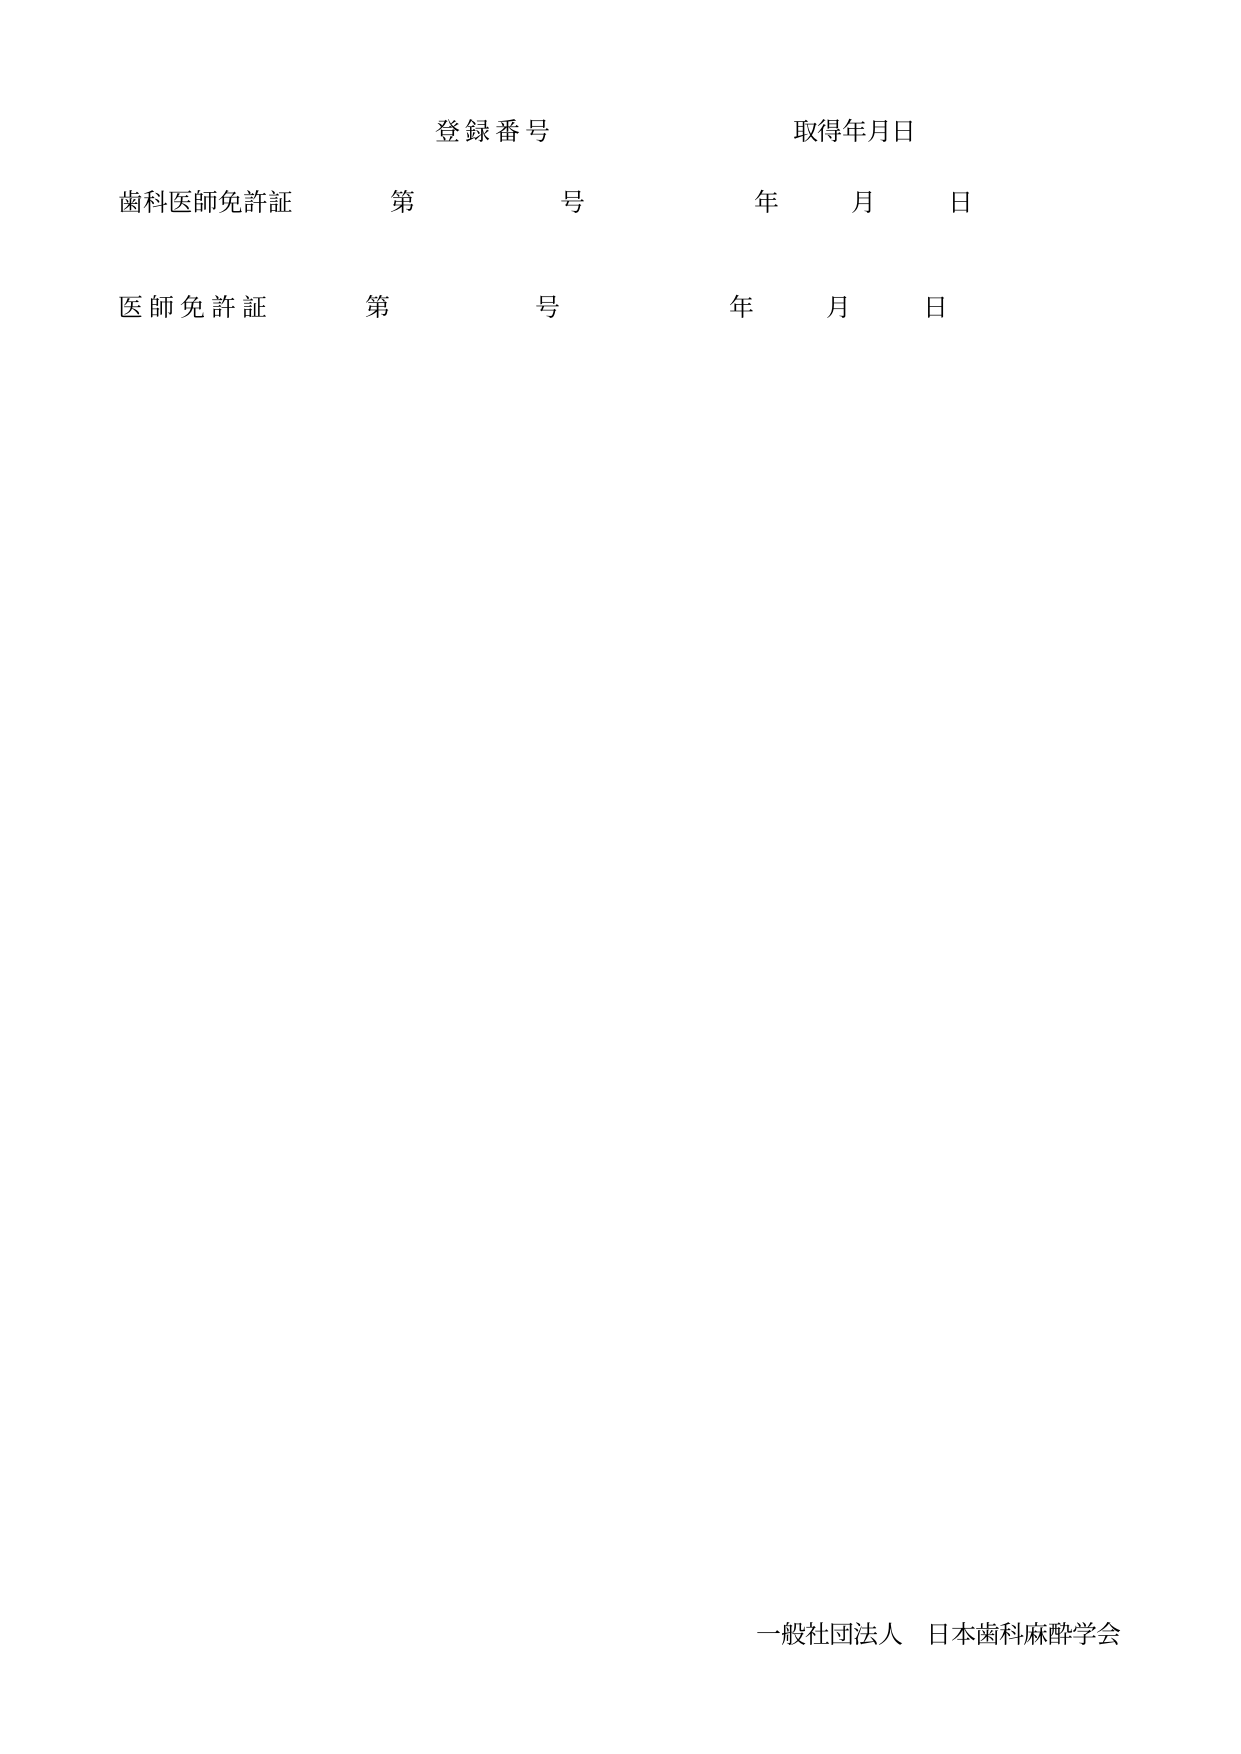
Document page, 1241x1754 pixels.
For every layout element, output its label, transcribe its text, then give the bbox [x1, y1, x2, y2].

text 医師免許証 第 号 年 月 日 [118, 271, 1122, 341]
text 登 録 番 号 取得年月日 [118, 95, 1122, 165]
text 歯科医師免許証 第 号 年 月 日 [118, 165, 1122, 236]
